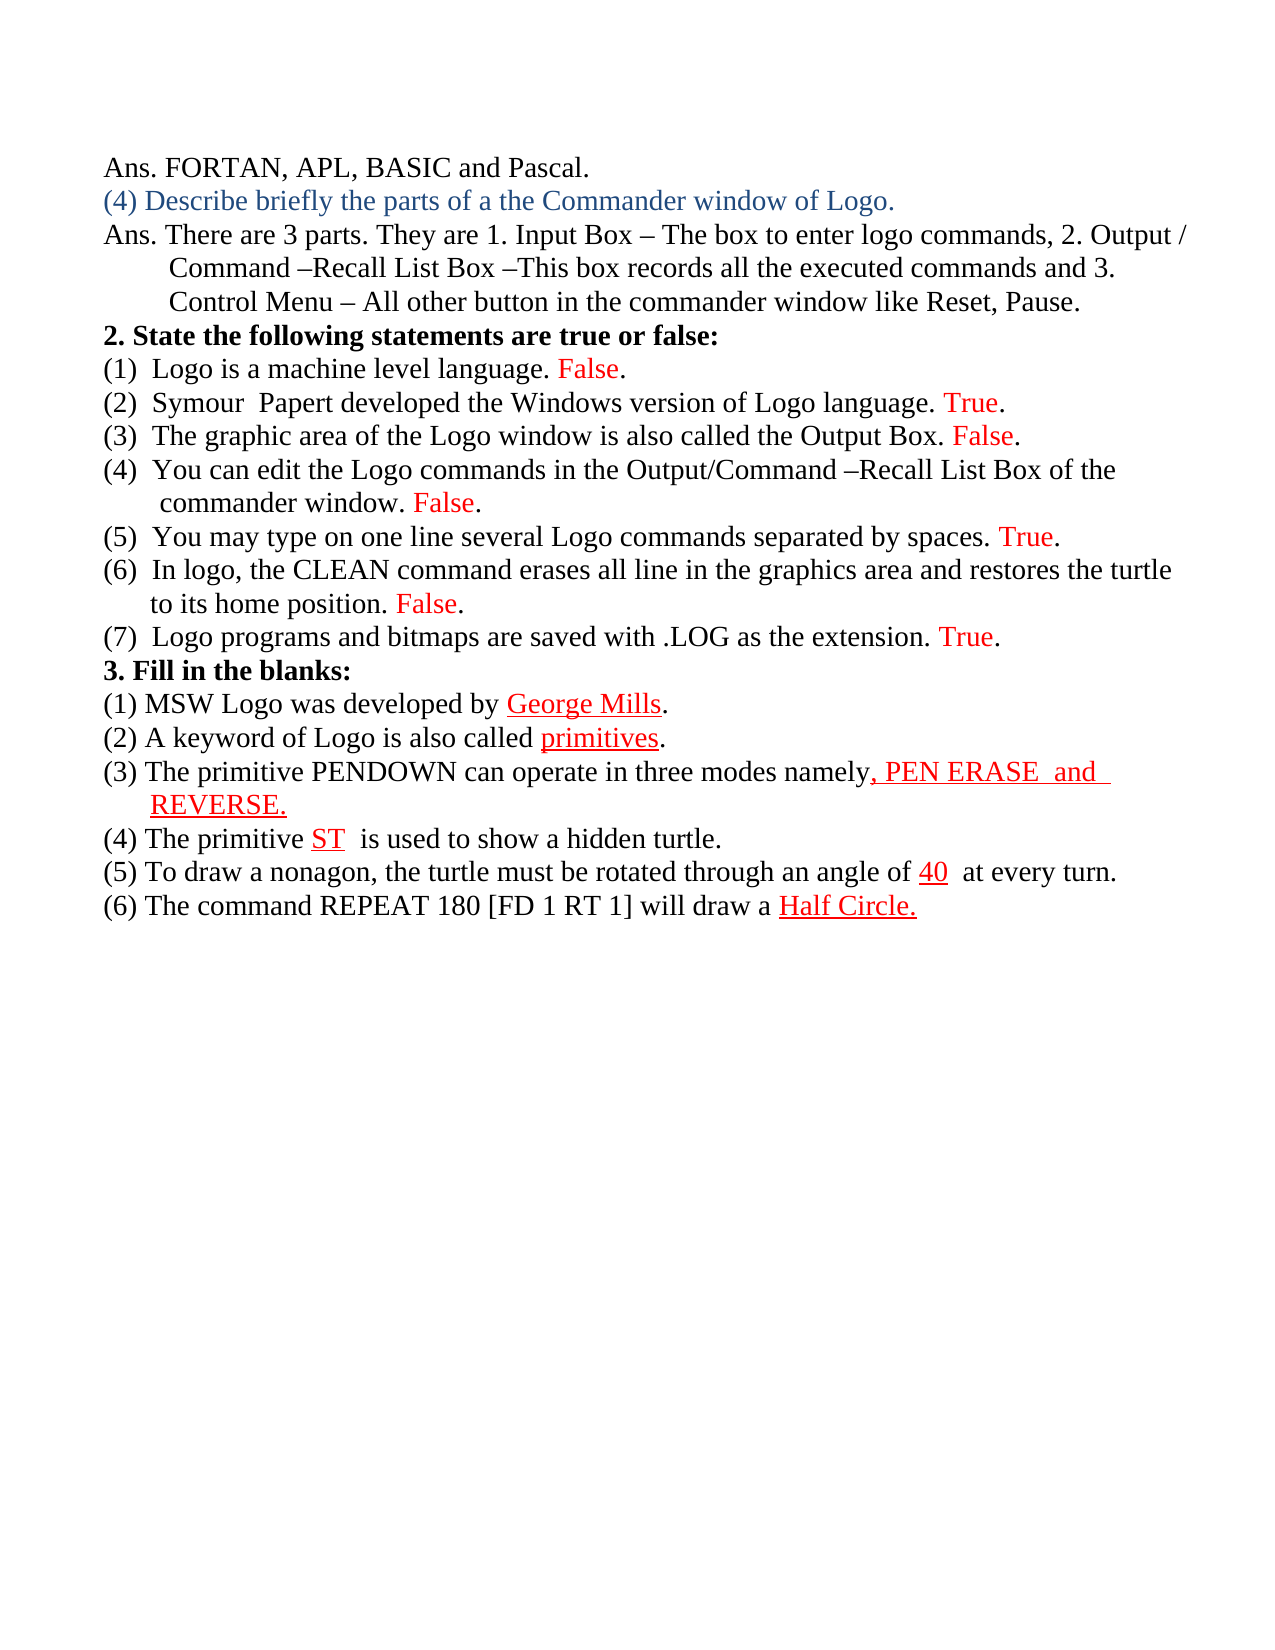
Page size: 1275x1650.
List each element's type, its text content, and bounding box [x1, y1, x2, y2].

text (2) A keyword of Logo is also called primitives. [103, 720, 1200, 754]
text (3) The graphic area of the Logo window is also called the Output Box. False. [103, 418, 1200, 452]
text (4) You can edit the Logo commands in the Output/Command –Recall List Box of the commander window. False. [103, 452, 1200, 519]
text (1) Logo is a machine level language. False. [103, 351, 1200, 385]
text (1) MSW Logo was developed by George Mills. [103, 687, 1200, 720]
text (4) Describe briefly the parts of a the Commander window of Logo. [103, 183, 1200, 217]
text (5) To draw a nonagon, the turtle must be rotated through an angle of 40 at every turn. [103, 854, 1200, 888]
text 2. State the following statements are true or false: [103, 318, 1200, 351]
text (5) You may type on one line several Logo commands separated by spaces. True. [103, 519, 1200, 552]
text (2) Symour Papert developed the Windows version of Logo language. True. [103, 385, 1200, 418]
text Ans. FORTAN, APL, BASIC and Pascal. [103, 150, 1200, 183]
text (7) Logo programs and bitmaps are saved with .LOG as the extension. True. [103, 619, 1200, 653]
text 3. Fill in the blanks: [103, 653, 1200, 687]
text (3) The primitive PENDOWN can operate in three modes namely, PEN ERASE and REVERSE. [103, 754, 1200, 821]
text (4) The primitive ST is used to show a hidden turtle. [103, 821, 1200, 854]
text (6) The command REPEAT 180 [FD 1 RT 1] will draw a Half Circle. [103, 888, 1200, 921]
text (6) In logo, the CLEAN command erases all line in the graphics area and restores the turtle to its home position. False. [103, 552, 1200, 619]
text Ans. There are 3 parts. They are 1. Input Box – The box to enter logo commands, 2. Output / Command –Recall List Box –This box records all the executed commands and 3. Control Menu – All other button in the commander window like Reset, Pause. [103, 217, 1200, 318]
